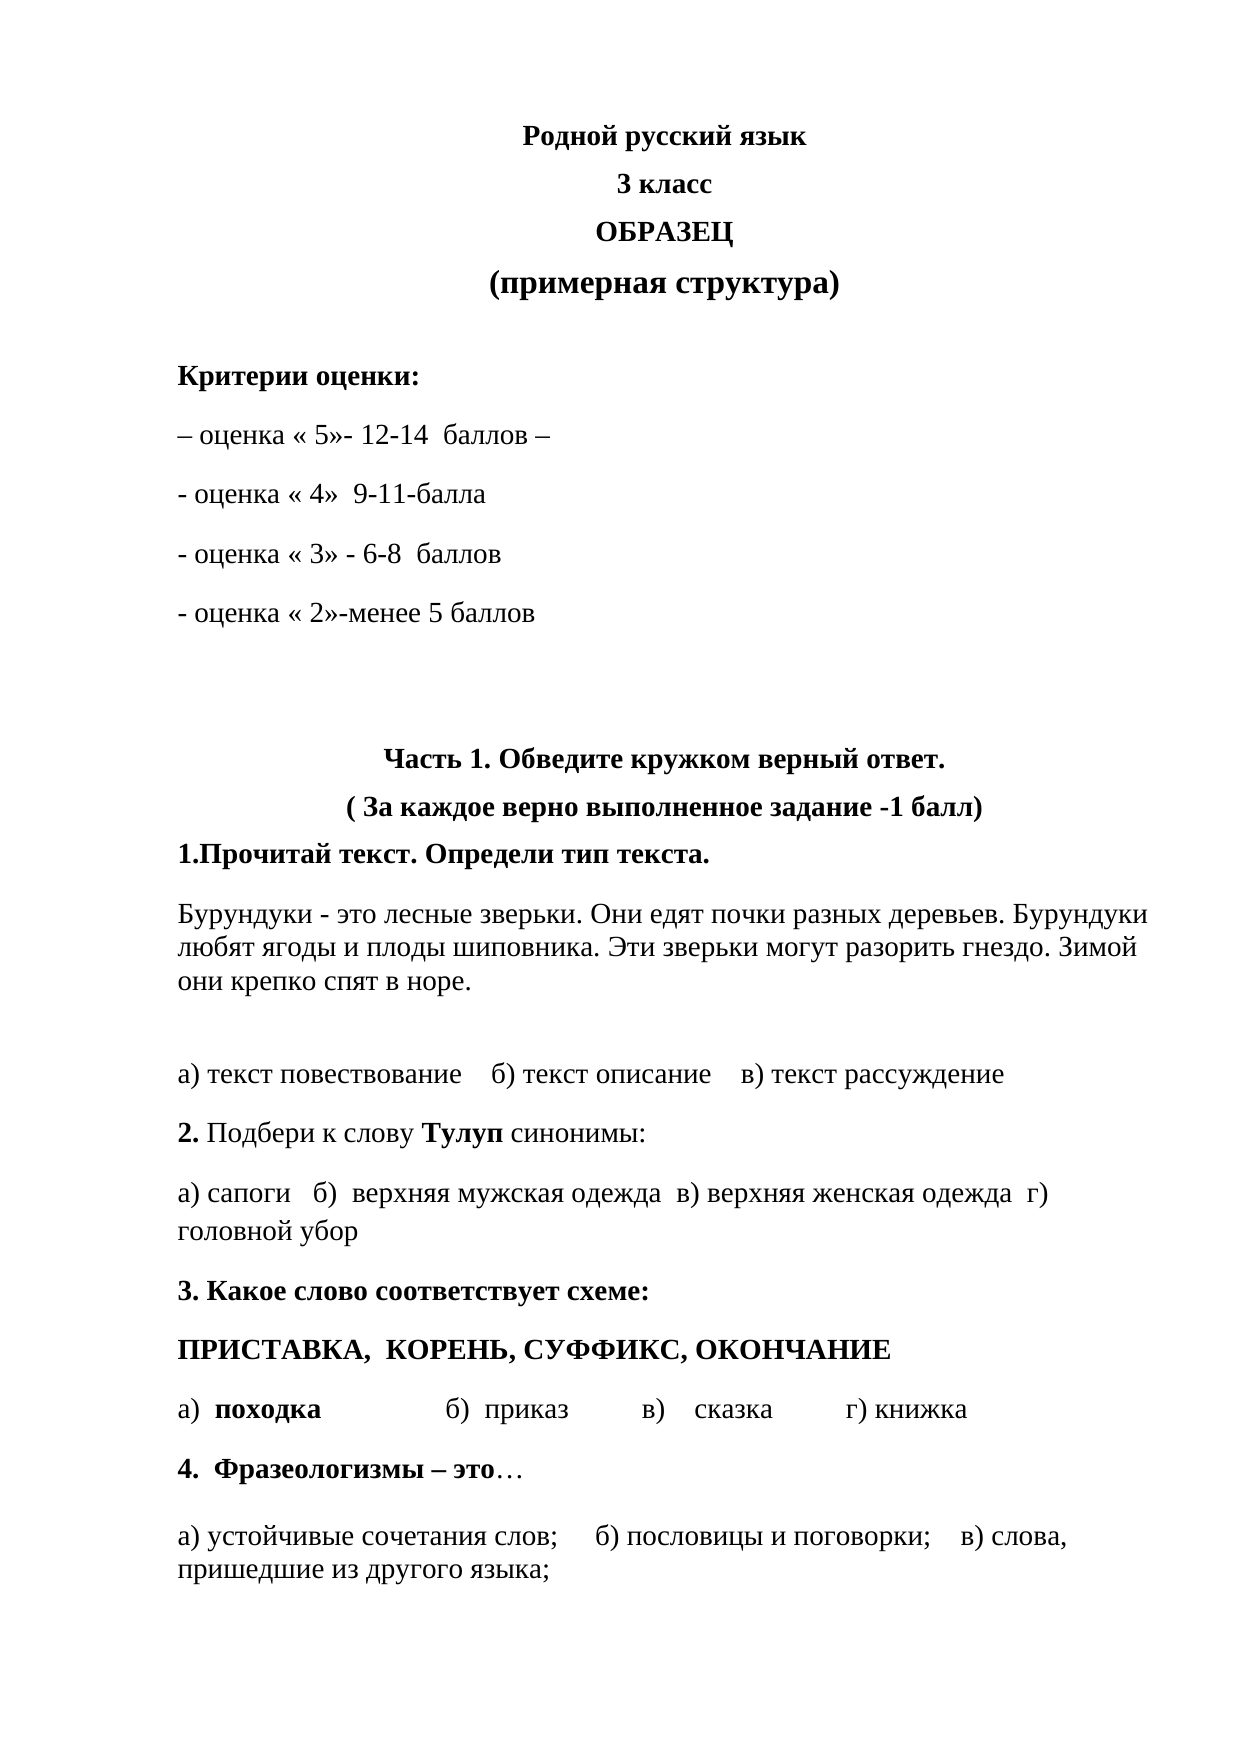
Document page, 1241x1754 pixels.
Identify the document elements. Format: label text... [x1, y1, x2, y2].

text 3 класс [177, 166, 1152, 199]
text (примерная структура) [177, 262, 1152, 300]
text - оценка « 3» - 6-8 баллов [177, 536, 1152, 569]
text 4. Фразеологизмы – это… [177, 1451, 1152, 1484]
text - оценка « 2»-менее 5 баллов [177, 595, 1152, 629]
text 1.Прочитай текст. Определи тип текста. [177, 837, 1152, 870]
text а) походка б) приказ в) сказка г) книжка [177, 1391, 1152, 1425]
text а) устойчивые сочетания слов; б) пословицы и поговорки; в) слова, пришедшие из другого языка; [177, 1518, 1152, 1585]
text 3. Какое слово соответствует схеме: [177, 1273, 1152, 1306]
text а) сапоги б) верхняя мужская одежда в) верхняя женская одежда г) головной убор [177, 1175, 1152, 1247]
text а) текст повествование б) текст описание в) текст рассуждение [177, 1056, 1152, 1089]
text ПРИСТАВКА, КОРЕНЬ, СУФФИКС, ОКОНЧАНИЕ [177, 1332, 1152, 1366]
text 2. Подбери к слову Тулуп синонимы: [177, 1115, 1152, 1149]
text Родной русский язык [177, 118, 1152, 152]
text ( За каждое верно выполненное задание -1 балл) [177, 789, 1152, 822]
text ОБРАЗЕЦ [177, 214, 1152, 247]
text Бурундуки - это лесные зверьки. Они едят почки разных деревьев. Бурундуки любят ягоды и плоды шиповника. Эти зверьки могут разорить гнездо. Зимой они крепко спят в норе. [177, 896, 1152, 997]
text Критерии оценки: [177, 358, 1152, 391]
text - оценка « 4» 9-11-балла [177, 476, 1152, 510]
text Часть 1. Обведите кружком верный ответ. [177, 741, 1152, 774]
text – оценка « 5»- 12-14 баллов – [177, 417, 1152, 451]
